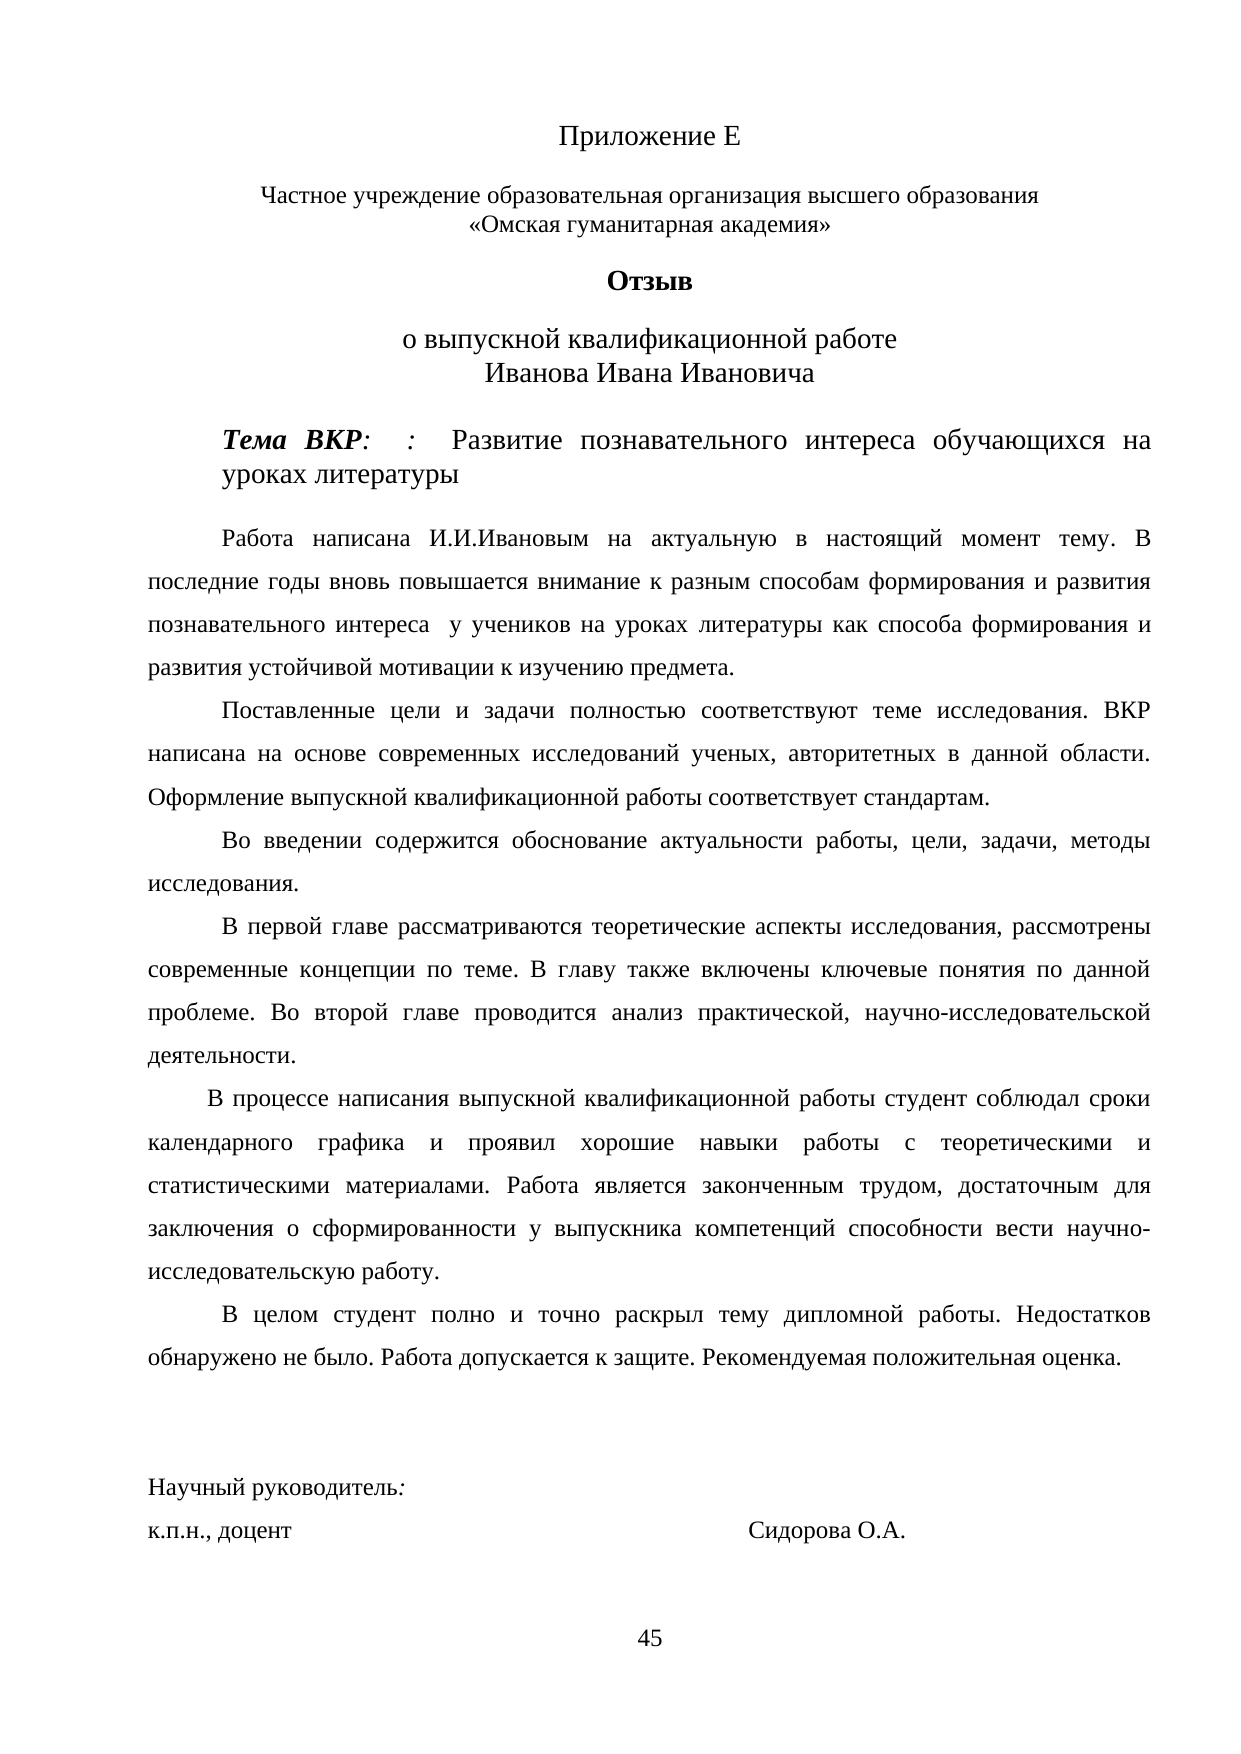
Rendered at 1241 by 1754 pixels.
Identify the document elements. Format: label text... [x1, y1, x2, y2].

text Иванова Ивана Ивановича [148, 355, 1152, 389]
text Научный руководитель: [148, 1472, 1152, 1500]
text Поставленные цели и задачи полностью соответствуют теме исследования. ВКР написана на основе современных исследований ученых, авторитетных в данной области. Оформление выпускной квалификационной работы соответствует стандартам. [148, 695, 1152, 810]
text Во введении содержится обоснование актуальности работы, цели, задачи, методы исследования. [148, 825, 1152, 897]
text Частное учреждение образовательная организация высшего образования [148, 181, 1152, 209]
text В целом студент полно и точно раскрыл тему дипломной работы. Недостатков обнаружено не было. Работа допускается к защите. Рекомендуемая положительная оценка. [148, 1299, 1152, 1371]
text Работа написана И.И.Ивановым на актуальную в настоящий момент тему. В последние годы вновь повышается внимание к разным способам формирования и развития познавательного интереса у учеников на уроках литературы как способа формирования и развития устойчивой мотивации к изучению предмета. [148, 523, 1152, 681]
text Тема ВКР: : Развитие познавательного интереса обучающихся на уроках литературы [222, 422, 1152, 489]
text м.п.Приложение Е [148, 118, 1152, 151]
text В первой главе рассматриваются теоретические аспекты исследования, рассмотрены современные концепции по теме. В главу также включены ключевые понятия по данной проблеме. Во второй главе проводится анализ практической, научно-исследовательской деятельности. [148, 911, 1152, 1069]
text «Омская гуманитарная академия» [148, 209, 1152, 238]
text В процессе написания выпускной квалификационной работы студент соблюдал сроки календарного графика и проявил хорошие навыки работы с теоретическими и статистическими материалами. Работа является законченным трудом, достаточным для заключения о сформированности у выпускника компетенций способности вести научно- исследовательскую работу. [148, 1083, 1152, 1285]
text о выпускной квалификационной работе [148, 322, 1152, 355]
text к.п.н., доцент Сидорова О.А. [148, 1515, 1152, 1543]
text Отзыв [148, 263, 1152, 297]
